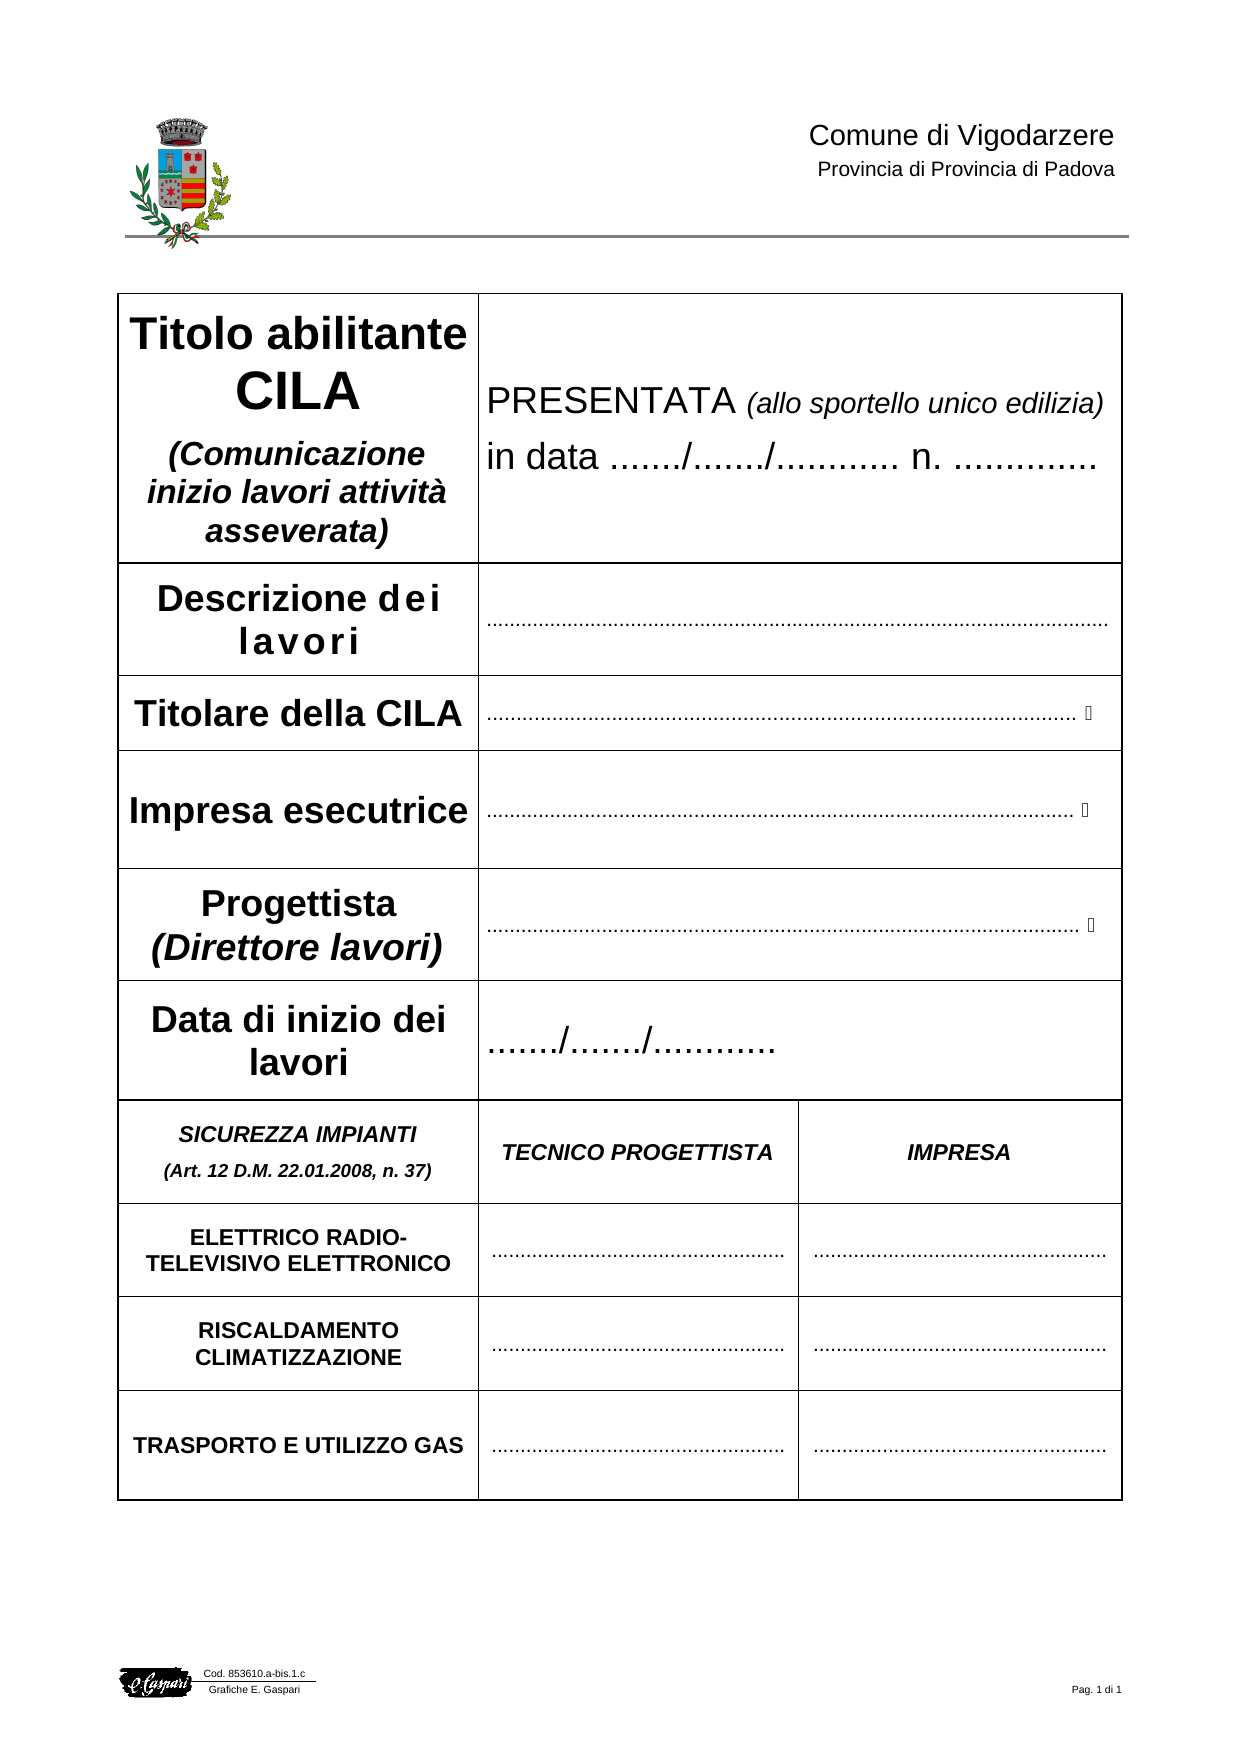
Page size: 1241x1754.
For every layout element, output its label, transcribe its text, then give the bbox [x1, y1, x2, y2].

table_cell ................................................... [479, 1297, 798, 1390]
table_cell ................................................... [799, 1391, 1121, 1498]
table_cell ................................................... [479, 1204, 798, 1296]
table_cell PRESENTATA (allo sportello unico edilizia) in data ......./......./............ n. .............. [479, 294, 1121, 562]
table_cell ................................................... [799, 1297, 1121, 1390]
table_cell TRASPORTO E UTILIZZO GAS [119, 1391, 478, 1498]
table_cell RISCALDAMENTO CLIMATIZZAZIONE [119, 1297, 478, 1390]
table_cell ELETTRICO RADIO-TELEVISIVO ELETTRONICO [119, 1204, 478, 1296]
table_cell ................................................... [799, 1204, 1121, 1296]
table_cell Progettista (Direttore lavori) [119, 869, 478, 980]
table_cell ................................................... [479, 1391, 798, 1498]
table_cell Data di inizio dei lavori [119, 981, 478, 1098]
table_cell Impresa esecutrice [119, 751, 478, 868]
table_cell Titolare della CILA [119, 676, 478, 750]
table_cell ...................................................................................................... [479, 751, 1121, 868]
table_header Comune di Vigodarzere Provincia di Provincia di Padova [118, 118, 1122, 293]
table_cell ................................................................................................... [479, 676, 1121, 750]
table_cell Titolo abilitante CILA (Comunicazione inizio lavori attività asseverata) [119, 294, 478, 562]
table_cell Descrizione dei lavori [119, 564, 478, 675]
table_cell ......./......./............ [479, 981, 1121, 1098]
table_cell SICUREZZA IMPIANTI (Art. 12 D.M. 22.01.2008, n. 37) [119, 1101, 478, 1203]
table_cell ....................................................................................................... [479, 869, 1121, 980]
picture [118, 1666, 192, 1698]
table_cell TECNICO PROGETTISTA [479, 1101, 798, 1203]
table_cell ............................................................................................................ [479, 564, 1121, 675]
picture [129, 118, 231, 249]
table_cell IMPRESA [799, 1101, 1121, 1203]
